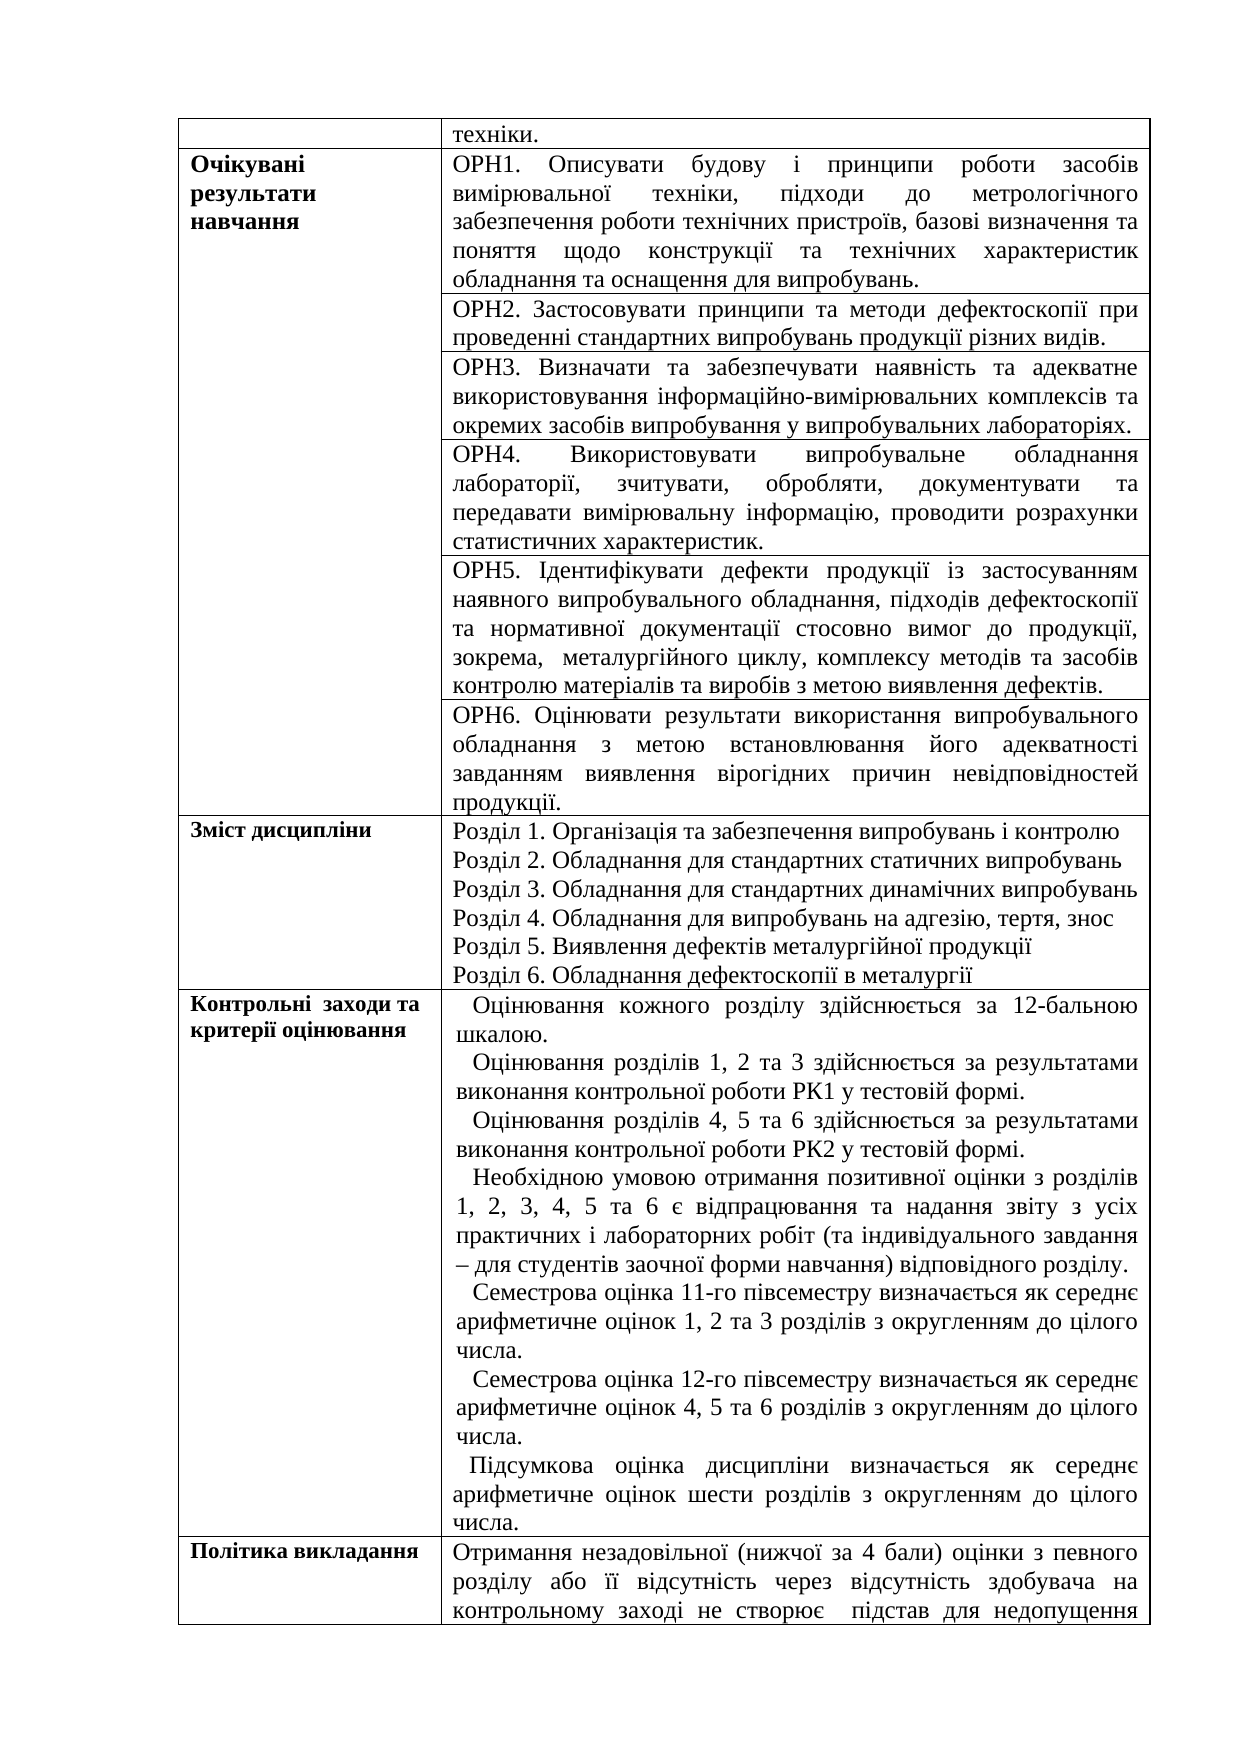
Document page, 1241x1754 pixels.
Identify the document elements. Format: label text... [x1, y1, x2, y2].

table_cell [179, 119, 441, 148]
table_cell Зміст дисципліни [179, 816, 441, 989]
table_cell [442, 119, 1149, 148]
table_cell ОРН2. Застосовувати принципи та методи дефектоскопії при проведенні стандартних випробувань продукції різних видів. [442, 294, 1149, 351]
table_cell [442, 1537, 1149, 1623]
table_cell ОРН5. Ідентифікувати дефекти продукції із застосуванням наявного випробувального обладнання, підходів дефектоскопії та нормативної документації стосовно вимог до продукції, зокрема, металургійного циклу, комплексу методів та засобів контролю матеріалів та виробів з метою виявлення дефектів. [442, 556, 1149, 699]
table_cell ОРН3. Визначати та забезпечувати наявність та адекватне використовування інформаційно-вимірювальних комплексів та окремих засобів випробування у випробувальних лабораторіях. [442, 352, 1149, 438]
table_cell ОРН6. Оцінювати результати використання випробувального обладнання з метою встановлювання його адекватності завданням виявлення вірогідних причин невідповідностей продукції. [442, 700, 1149, 815]
table_cell Політика викладання [179, 1537, 441, 1623]
table_cell Контрольні заходи та критерії оцінювання [179, 990, 441, 1536]
table_cell ОРН1. Описувати будову і принципи роботи засобів вимірювальної техніки, підходи до метрологічного забезпечення роботи технічних пристроїв, базові визначення та поняття щодо конструкції та технічних характеристик обладнання та оснащення для випробувань. [442, 149, 1149, 293]
table_cell ОРН4. Використовувати випробувальне обладнання лабораторії, зчитувати, обробляти, документувати та передавати вимірювальну інформацію, проводити розрахунки статистичних характеристик. [442, 440, 1149, 554]
table_cell Очікувані результати навчання [179, 149, 441, 815]
table_cell Розділ 1. Організація та забезпечення випробувань і контролю Розділ 2. Обладнання для стандартних статичних випробувань Розділ 3. Обладнання для стандартних динамічних випробувань Розділ 4. Обладнання для випробувань на адгезію, тертя, знос Розділ 5. Виявлення дефектів металургійної продукції Розділ 6. Обладнання дефектоскопії в металургії [442, 816, 1149, 989]
table_cell Оцінювання кожного розділу здійснюється за 12-бальною шкалою. Оцінювання розділів 1, 2 та 3 здійснюється за результатами виконання контрольної роботи РК1 у тестовій формі. Оцінювання розділів 4, 5 та 6 здійснюється за результатами виконання контрольної роботи РК2 у тестовій формі. Необхідною умовою отримання позитивної оцінки з розділів 1, 2, 3, 4, 5 та 6 є відпрацювання та надання звіту з усіх практичних і лабораторних робіт (та індивідуального завдання – для студентів заочної форми навчання) відповідного розділу. Семестрова оцінка 11-го півсеместру визначається як середнє арифметичне оцінок 1, 2 та 3 розділів з округленням до цілого числа. Семестрова оцінка 12-го півсеместру визначається як середнє арифметичне оцінок 4, 5 та 6 розділів з округленням до цілого числа. Підсумкова оцінка дисципліни визначається як середнє арифметичне оцінок шести розділів з округленням до цілого числа. [442, 990, 1149, 1536]
